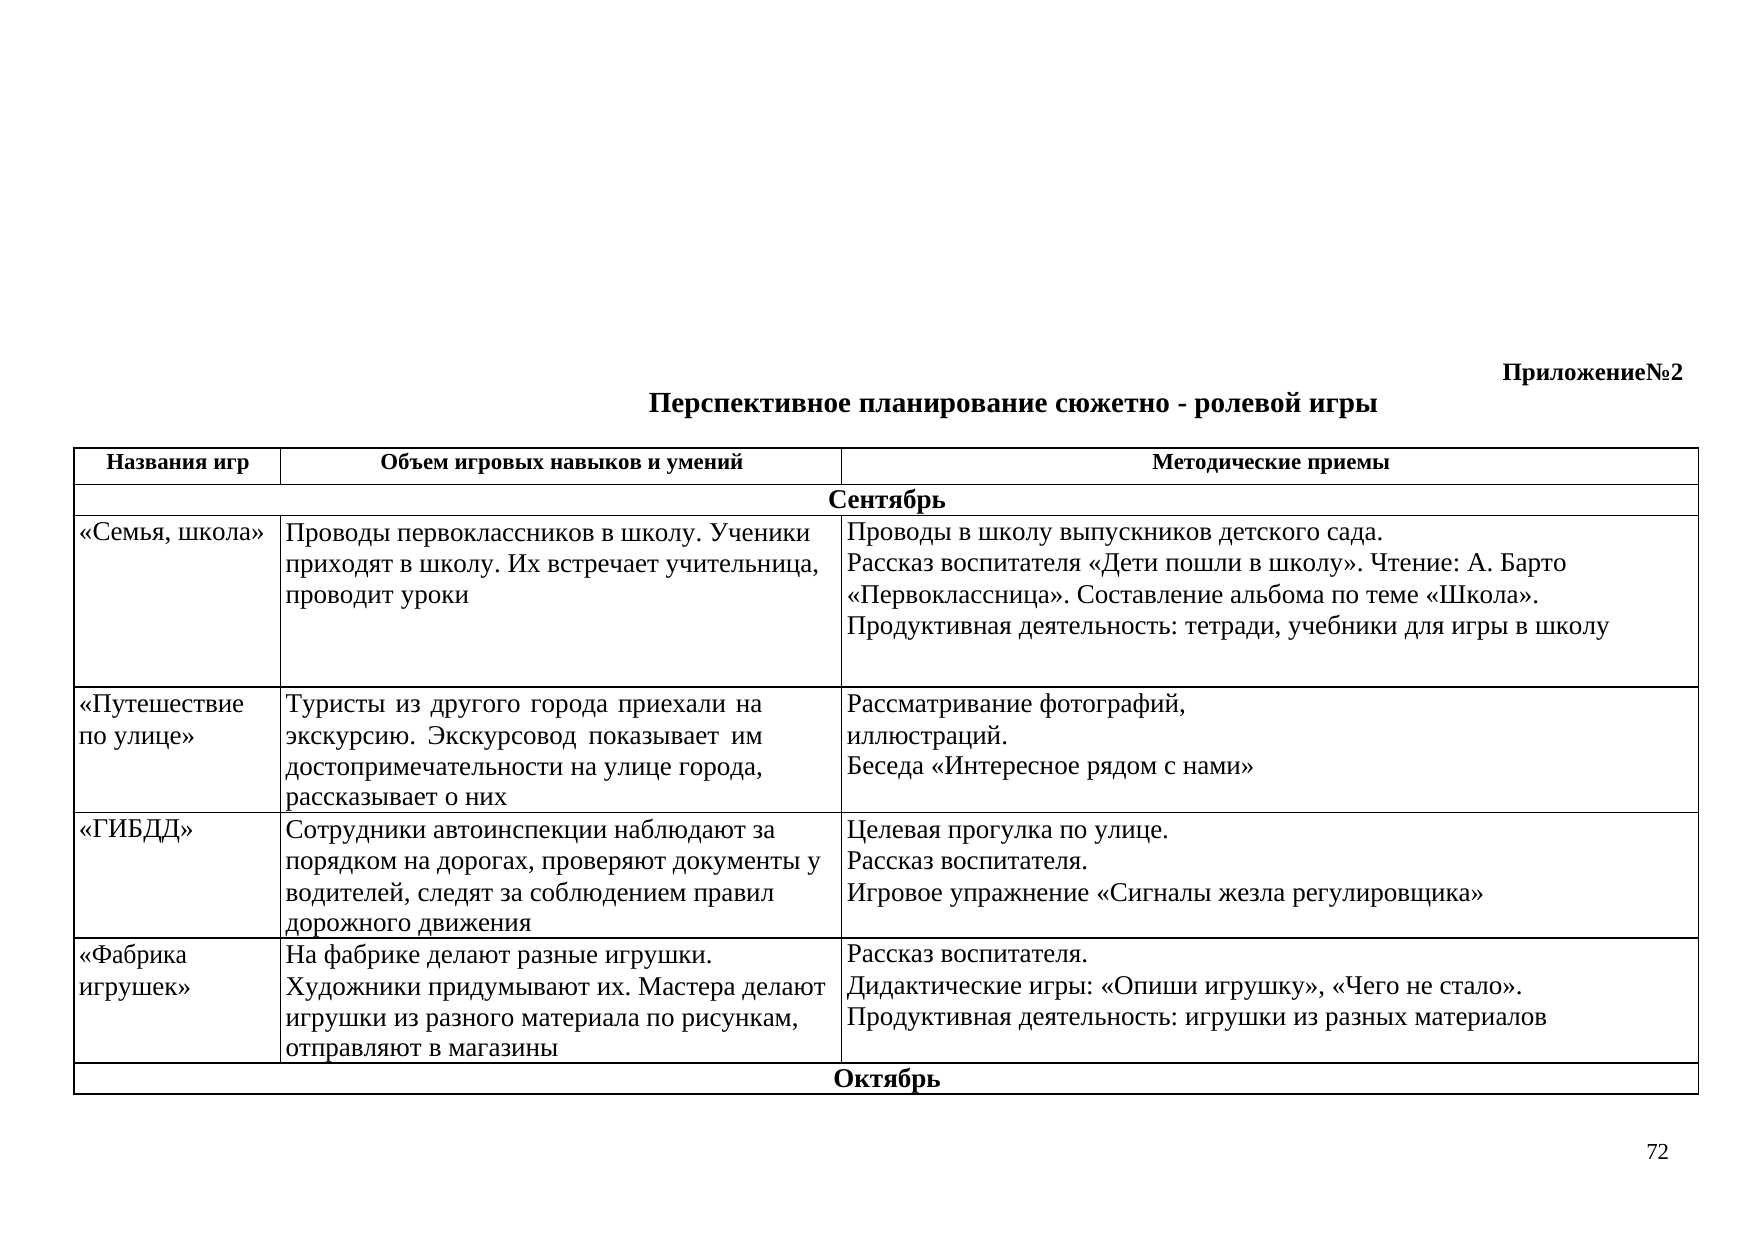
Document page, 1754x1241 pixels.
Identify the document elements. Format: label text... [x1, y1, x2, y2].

table_cell Сотрудники автоинспекции наблюдают за порядком на дорогах, проверяют документы у водителей, следят за соблюдением правил дорожного движения [281, 813, 841, 937]
table_cell «Путешествие по улице» [75, 688, 280, 812]
table_cell Рассказ воспитателя. Дидактические игры: «Опиши игрушку», «Чего не стало». Продуктивная деятельность: игрушки из разных материалов [842, 939, 1698, 1062]
table_cell Проводы первоклассников в школу. Ученики приходят в школу. Их встречает учительница, проводит уроки [281, 516, 841, 686]
table_header Названия игр [75, 449, 280, 483]
table_cell На фабрике делают разные игрушки. Художники придумывают их. Мастера делают игрушки из разного материала по рисункам, отправляют в магазины [281, 939, 841, 1062]
table_cell Октябрь [75, 1064, 1698, 1093]
table_header Объем игровых навыков и умений [281, 449, 841, 483]
table_cell Проводы в школу выпускников детского сада. Рассказ воспитателя «Дети пошли в школу». Чтение: А. Барто «Первоклассница». Составление альбома по теме «Школа». Продуктивная деятельность: тетради, учебники для игры в школу [842, 516, 1698, 686]
table_cell «Фабрика игрушек» [75, 939, 280, 1062]
table_cell Целевая прогулка по улице. Рассказ воспитателя. Игровое упражнение «Сигналы жезла регулировщика» [842, 813, 1698, 937]
table_header Методические приемы [842, 449, 1698, 483]
table_cell Рассматривание фотографий, иллюстраций. Беседа «Интересное рядом с нами» [842, 688, 1698, 812]
table_cell Туристы из другого города приехали на экскурсию. Экскурсовод показывает им достопримечательности на улице города, рассказывает о них [281, 688, 841, 812]
text Приложение№2 [1502, 357, 1739, 385]
table_cell Сентябрь [75, 485, 1698, 514]
subtitle Перспективное планирование сюжетно - ролевой игры [648, 385, 1378, 418]
table_cell «Семья, школа» [75, 516, 280, 686]
table_cell «ГИБДД» [75, 813, 280, 937]
